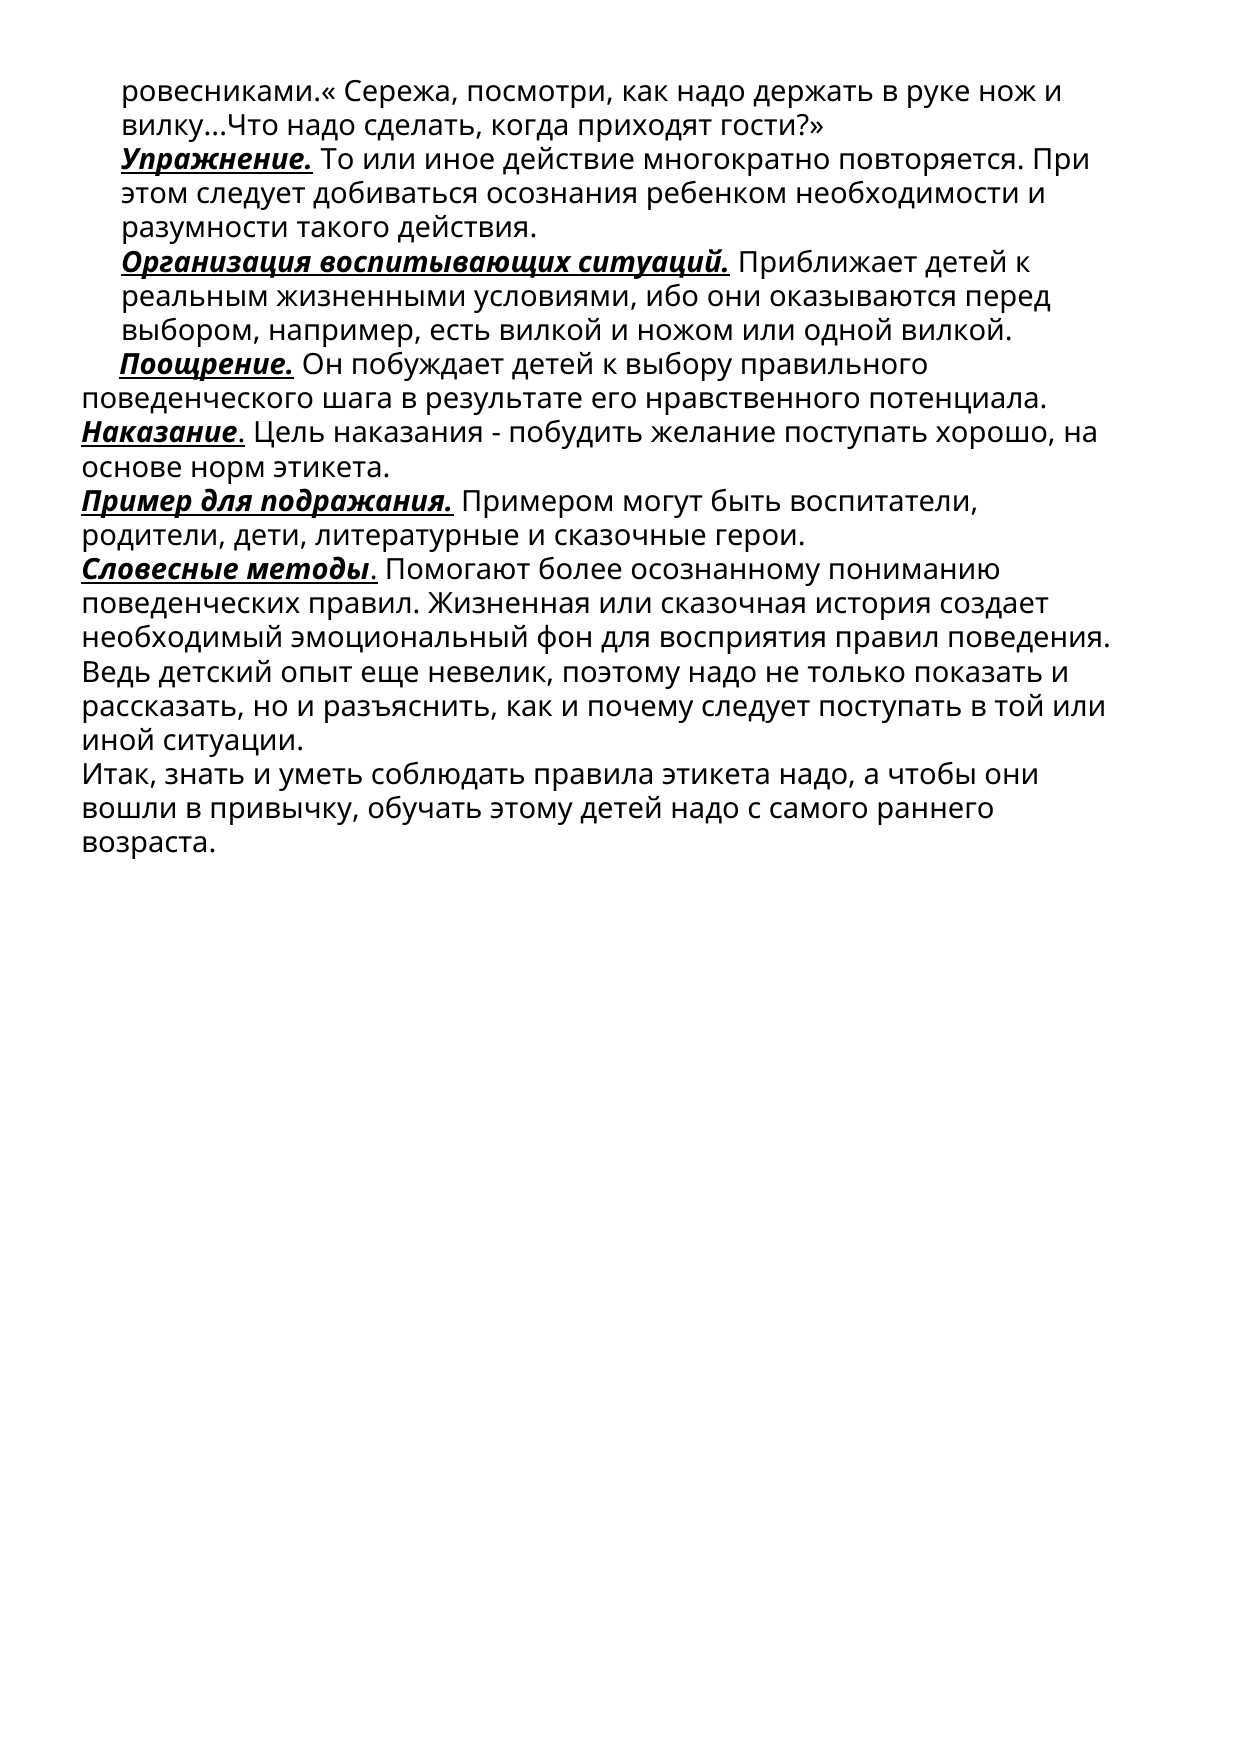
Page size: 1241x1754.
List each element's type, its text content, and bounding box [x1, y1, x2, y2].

text Поощрение. Он побуждает детей к выбору правильного поведенческого шага в результате его нравственного потенциала. Наказание. Цель наказания - побудить желание поступать хорошо, на основе норм этикета. [81, 347, 1123, 484]
text Итак, знать и уметь соблюдать правила этикета надо, а чтобы они вошли в привычку, обучать этому детей надо с самого раннего возраста. [81, 757, 1083, 860]
text Пример для подражания. Примером могут быть воспитатели, родители, дети, литературные и сказочные герои. [81, 484, 1042, 552]
text Словесные методы. Помогают более осознанному пониманию поведенческих правил. Жизненная или сказочная история создает необходимый эмоциональный фон для восприятия правил поведения. Ведь детский опыт еще невелик, поэтому надо не только показать и рассказать, но и разъяснить, как и почему следует поступать в той или иной ситуации. [81, 552, 1123, 757]
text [121, 74, 1102, 142]
text Упражнение. То или иное действие многократно повторяется. При этом следует добиваться осознания ребенком необходимости и разумности такого действия. [121, 142, 1129, 245]
text Организация воспитывающих ситуаций. Приближает детей к реальным жизненными условиями, ибо они оказываются перед выбором, например, есть вилкой и ножом или одной вилкой. [121, 245, 1102, 347]
